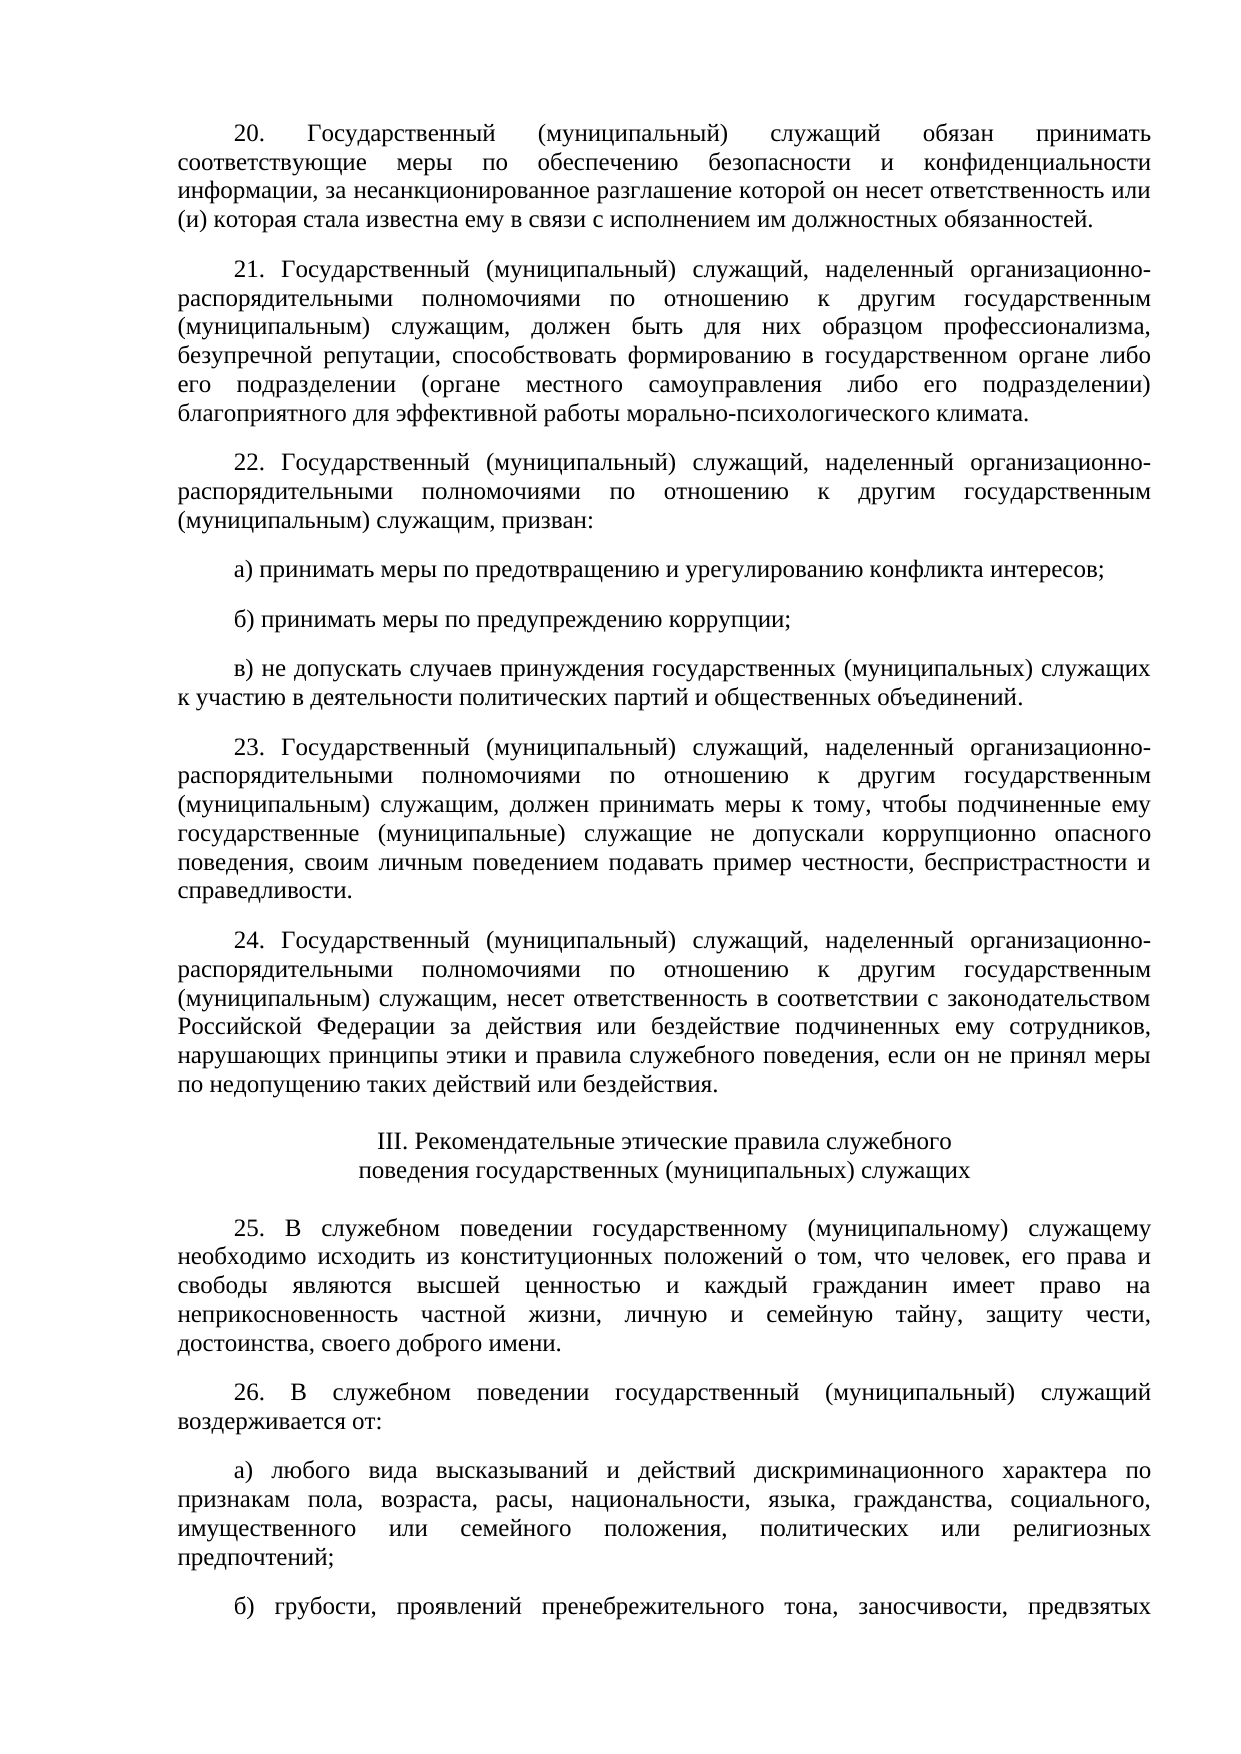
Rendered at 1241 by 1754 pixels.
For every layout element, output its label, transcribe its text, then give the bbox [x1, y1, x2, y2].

text 26. В служебном поведении государственный (муниципальный) служащий воздерживается от: [177, 1377, 1152, 1435]
text 21. Государственный (муниципальный) служащий, наделенный организационно-распорядительными полномочиями по отношению к другим государственным (муниципальным) служащим, должен быть для них образцом профессионализма, безупречной репутации, способствовать формированию в государственном органе либо его подразделении (органе местного самоуправления либо его подразделении) благоприятного для эффективной работы морально-психологического климата. [177, 254, 1152, 426]
text 22. Государственный (муниципальный) служащий, наделенный организационно-распорядительными полномочиями по отношению к другим государственным (муниципальным) служащим, призван: [177, 447, 1152, 533]
text б) принимать меры по предупреждению коррупции; [177, 604, 1152, 633]
text III. Рекомендательные этические правила служебного [177, 1126, 1152, 1155]
text а) принимать меры по предотвращению и урегулированию конфликта интересов; [177, 554, 1152, 583]
text поведения государственных (муниципальных) служащих [177, 1155, 1152, 1184]
text 25. В служебном поведении государственному (муниципальному) служащему необходимо исходить из конституционных положений о том, что человек, его права и свободы являются высшей ценностью и каждый гражданин имеет право на неприкосновенность частной жизни, личную и семейную тайну, защиту чести, достоинства, своего доброго имени. [177, 1213, 1152, 1356]
text 20. Государственный (муниципальный) служащий обязан принимать соответствующие меры по обеспечению безопасности и конфиденциальности информации, за несанкционированное разглашение которой он несет ответственность или (и) которая стала известна ему в связи с исполнением им должностных обязанностей. [177, 118, 1152, 233]
text 23. Государственный (муниципальный) служащий, наделенный организационно-распорядительными полномочиями по отношению к другим государственным (муниципальным) служащим, должен принимать меры к тому, чтобы подчиненные ему государственные (муниципальные) служащие не допускали коррупционно опасного поведения, своим личным поведением подавать пример честности, беспристрастности и справедливости. [177, 732, 1152, 904]
text в) не допускать случаев принуждения государственных (муниципальных) служащих к участию в деятельности политических партий и общественных объединений. [177, 653, 1152, 711]
text 24. Государственный (муниципальный) служащий, наделенный организационно-распорядительными полномочиями по отношению к другим государственным (муниципальным) служащим, несет ответственность в соответствии с законодательством Российской Федерации за действия или бездействие подчиненных ему сотрудников, нарушающих принципы этики и правила служебного поведения, если он не принял меры по недопущению таких действий или бездействия. [177, 925, 1152, 1098]
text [177, 1591, 1152, 1620]
text а) любого вида высказываний и действий дискриминационного характера по признакам пола, возраста, расы, национальности, языка, гражданства, социального, имущественного или семейного положения, политических или религиозных предпочтений; [177, 1456, 1152, 1571]
